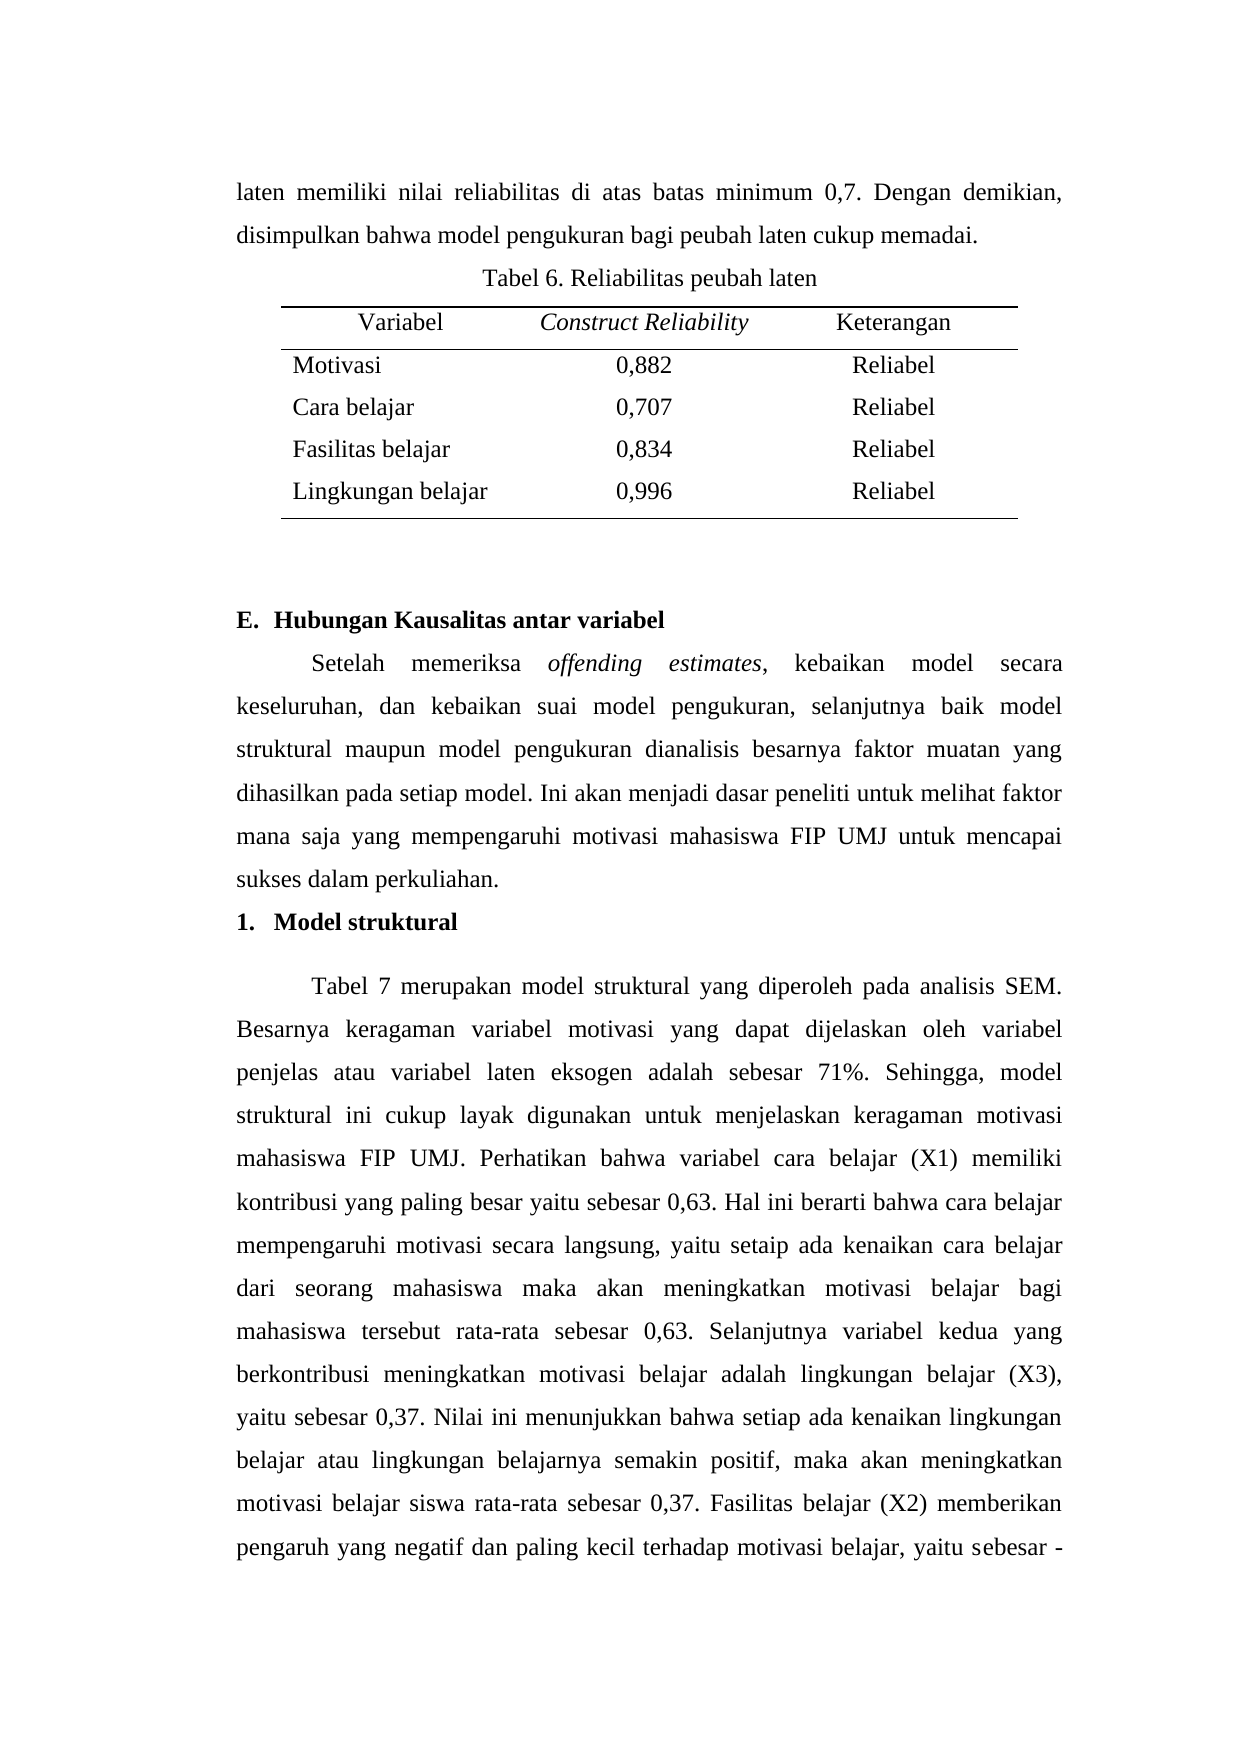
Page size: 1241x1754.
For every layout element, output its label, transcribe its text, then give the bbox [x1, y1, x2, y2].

table_cell Motivasi [281, 350, 519, 392]
list Hubungan Kausalitas antar variabel [236, 605, 1063, 634]
table_header Keterangan [769, 308, 1018, 349]
table_cell Fasilitas belajar [281, 434, 519, 476]
table_cell Reliabel [769, 434, 1018, 476]
table_cell 0,882 [519, 350, 769, 392]
table_cell Cara belajar [281, 392, 519, 434]
table_cell Reliabel [769, 476, 1018, 518]
list Setelah memeriksa offending estimates, kebaikan model secara keseluruhan, dan kebaikan suai model pengukuran, selanjutnya baik model struktural maupun model pengukuran dianalisis besarnya faktor muatan yang dihasilkan pada setiap model. Ini akan menjadi dasar peneliti untuk melihat faktor mana saja yang mempengaruhi motivasi mahasiswa FIP UMJ untuk mencapai sukses dalam perkuliahan. [236, 648, 1063, 893]
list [236, 177, 1063, 249]
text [236, 971, 1063, 1560]
list Model struktural [236, 907, 1063, 936]
text Tabel 6. Reliabilitas peubah laten [236, 263, 1063, 292]
table_header Variabel [281, 308, 519, 349]
table_cell 0,834 [519, 434, 769, 476]
table_cell Lingkungan belajar [281, 476, 519, 518]
table_cell 0,707 [519, 392, 769, 434]
table_header Construct Reliability [519, 308, 769, 349]
table_cell 0,996 [519, 476, 769, 518]
table_cell Reliabel [769, 392, 1018, 434]
table_cell Reliabel [769, 350, 1018, 392]
